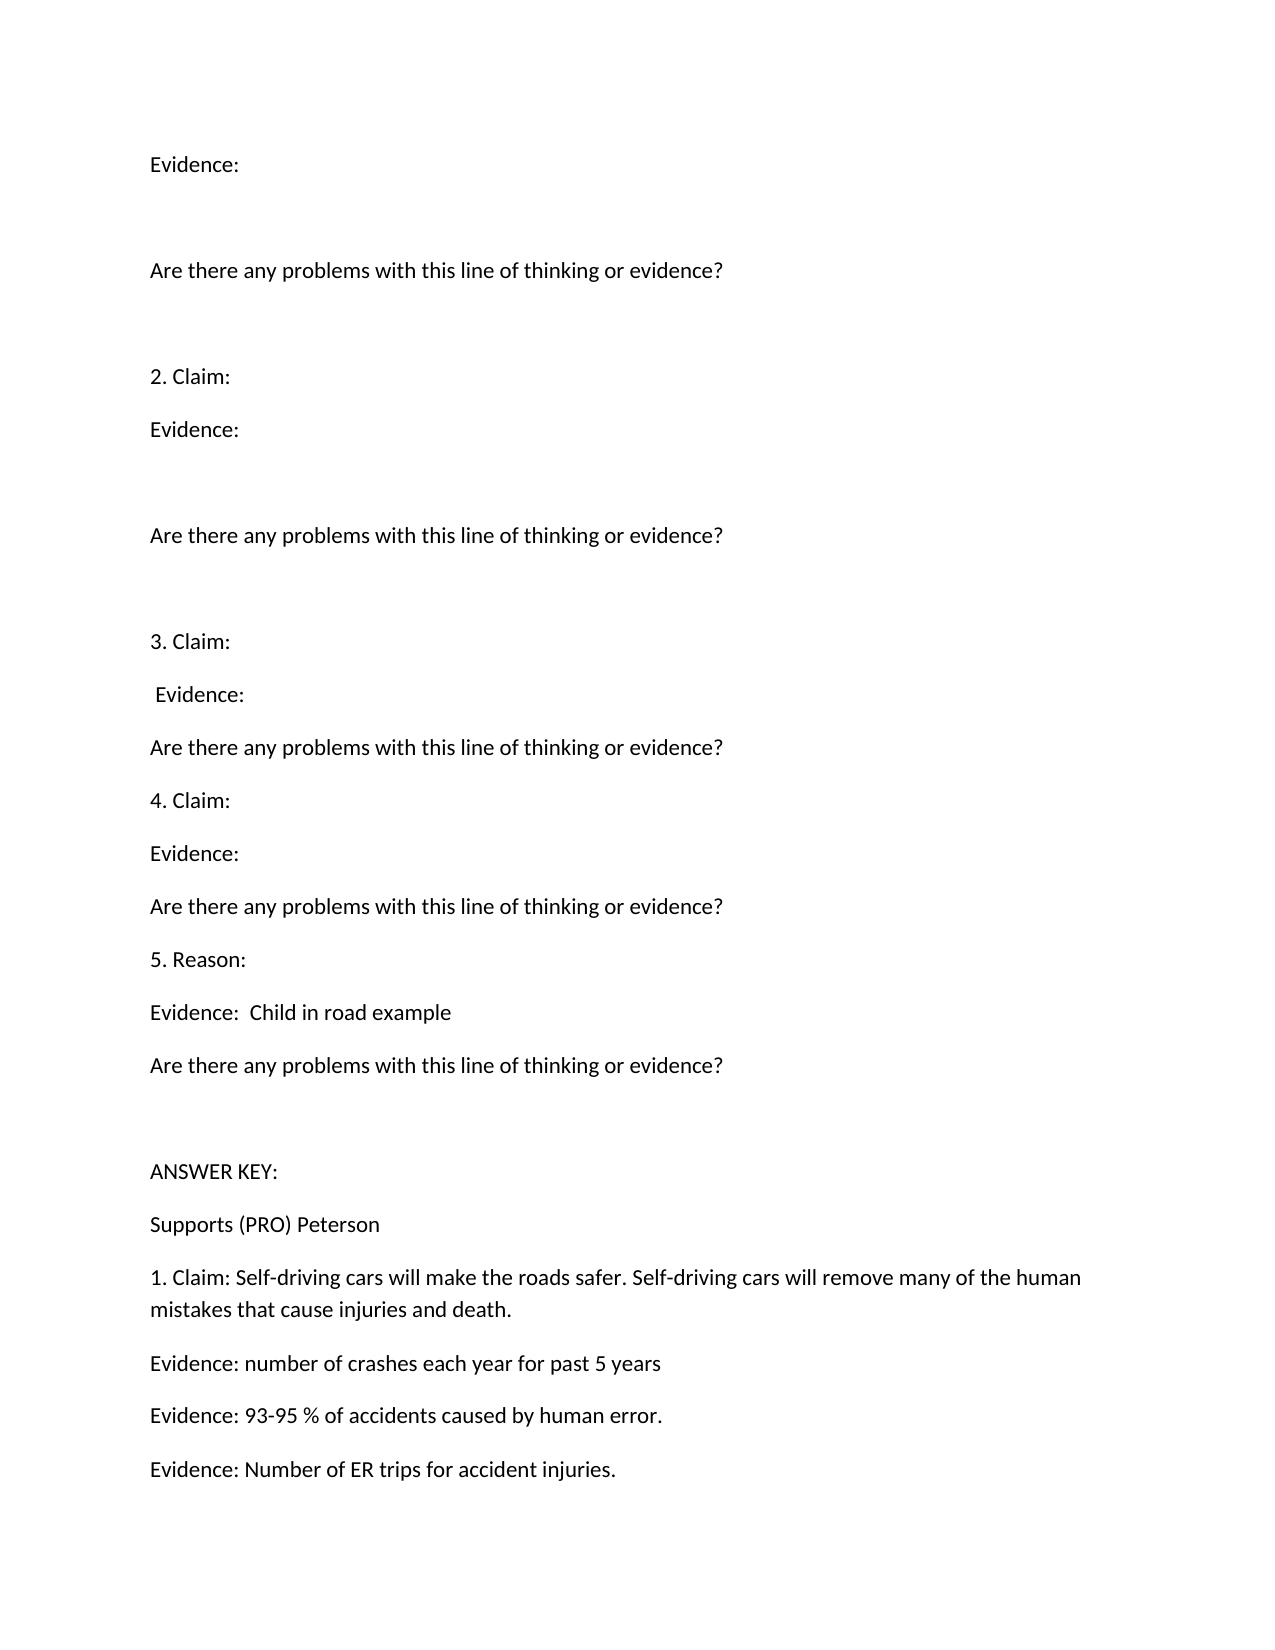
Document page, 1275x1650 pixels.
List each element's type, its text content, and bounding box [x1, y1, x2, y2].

text Evidence: [150, 839, 1125, 867]
text Evidence: number of crashes each year for past 5 years [150, 1349, 1125, 1377]
text Supports (PRO) Peterson [150, 1210, 1125, 1238]
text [150, 256, 1125, 284]
text Are there any problems with this line of thinking or evidence? [150, 892, 1125, 920]
text Are there any problems with this line of thinking or evidence? [150, 733, 1125, 761]
text Evidence: [150, 150, 1125, 178]
text 3. Claim: [150, 627, 1125, 655]
text 5. Reason: [150, 945, 1125, 973]
text Evidence: Child in road example [150, 998, 1125, 1026]
text 2. Claim: [150, 362, 1125, 390]
text Are there any problems with this line of thinking or evidence? [150, 1051, 1125, 1079]
text Evidence: [150, 415, 1125, 443]
text 1. Claim: Self-driving cars will make the roads safer. Self-driving cars will remove many of the human mistakes that cause injuries and death. [150, 1263, 1125, 1324]
text 4. Claim: [150, 786, 1125, 814]
text Are there any problems with this line of thinking or evidence? [150, 521, 1125, 549]
text Evidence: Number of ER trips for accident injuries. [150, 1455, 1125, 1483]
text Evidence: [150, 680, 1125, 708]
text ANSWER KEY: [150, 1157, 1125, 1185]
text Evidence: 93-95 % of accidents caused by human error. [150, 1402, 1125, 1430]
